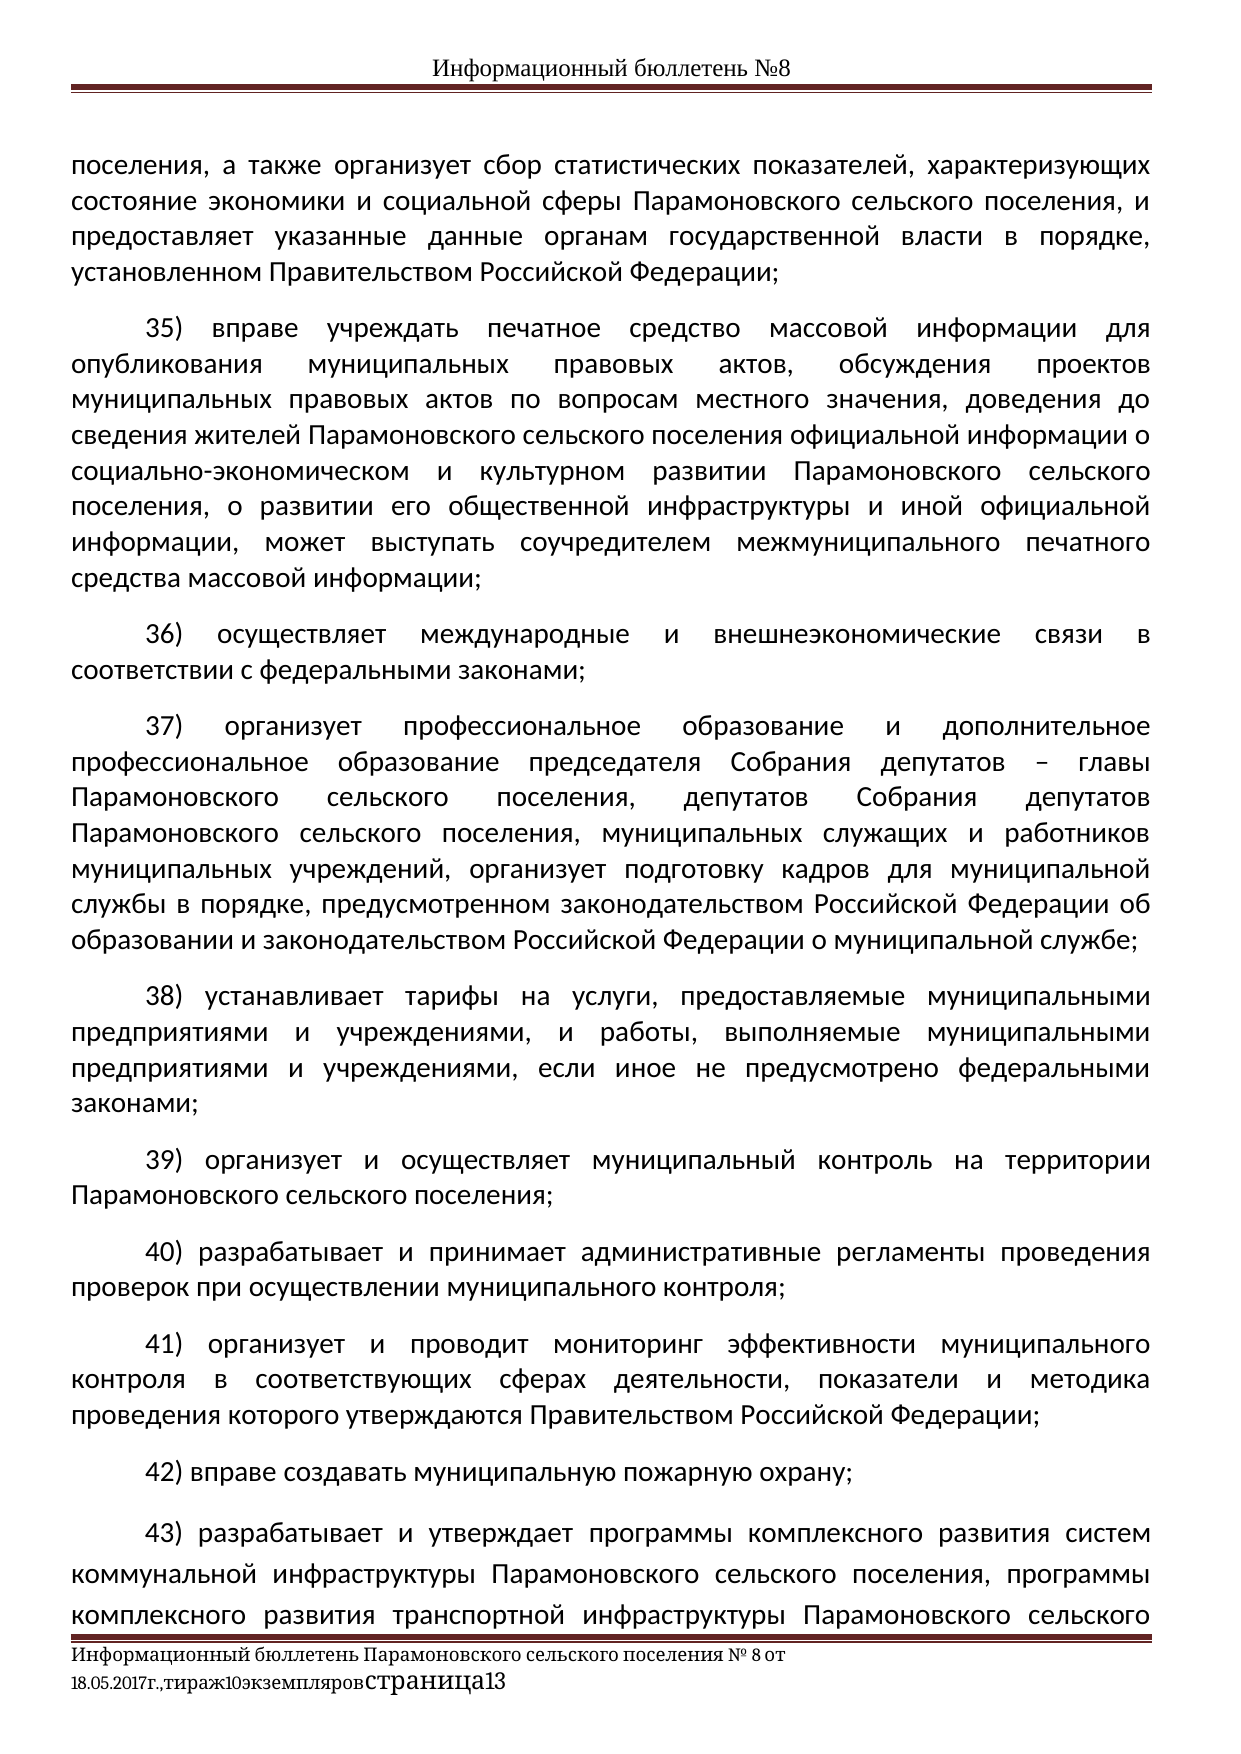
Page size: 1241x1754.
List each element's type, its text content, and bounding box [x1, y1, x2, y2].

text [71, 146, 1152, 288]
text 41) организует и проводит мониторинг эффективности муниципального контроля в соответствующих сферах деятельности, показатели и методика проведения которого утверждаются Правительством Российской Федерации; [71, 1325, 1152, 1432]
text 42) вправе создавать муниципальную пожарную охрану; [71, 1453, 1152, 1488]
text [71, 1514, 1152, 1632]
text 37) организует профессиональное образование и дополнительное профессиональное образование председателя Собрания депутатов – главы Парамоновского сельского поселения, депутатов Собрания депутатов Парамоновского сельского поселения, муниципальных служащих и работников муниципальных учреждений, организует подготовку кадров для муниципальной службы в порядке, предусмотренном законодательством Российской Федерации об образовании и законодательством Российской Федерации о муниципальной службе; [71, 707, 1152, 957]
text 39) организует и осуществляет муниципальный контроль на территории Парамоновского сельского поселения; [71, 1141, 1152, 1212]
text 38) устанавливает тарифы на услуги, предоставляемые муниципальными предприятиями и учреждениями, и работы, выполняемые муниципальными предприятиями и учреждениями, если иное не предусмотрено федеральными законами; [71, 977, 1152, 1120]
text 36) осуществляет международные и внешнеэкономические связи в соответствии с федеральными законами; [71, 615, 1152, 686]
text 35) вправе учреждать печатное средство массовой информации для опубликования муниципальных правовых актов, обсуждения проектов муниципальных правовых актов по вопросам местного значения, доведения до сведения жителей Парамоновского сельского поселения официальной информации о социально-экономическом и культурном развитии Парамоновского сельского поселения, о развитии его общественной инфраструктуры и иной официальной информации, может выступать соучредителем межмуниципального печатного средства массовой информации; [71, 309, 1152, 594]
text 40) разрабатывает и принимает административные регламенты проведения проверок при осуществлении муниципального контроля; [71, 1233, 1152, 1304]
